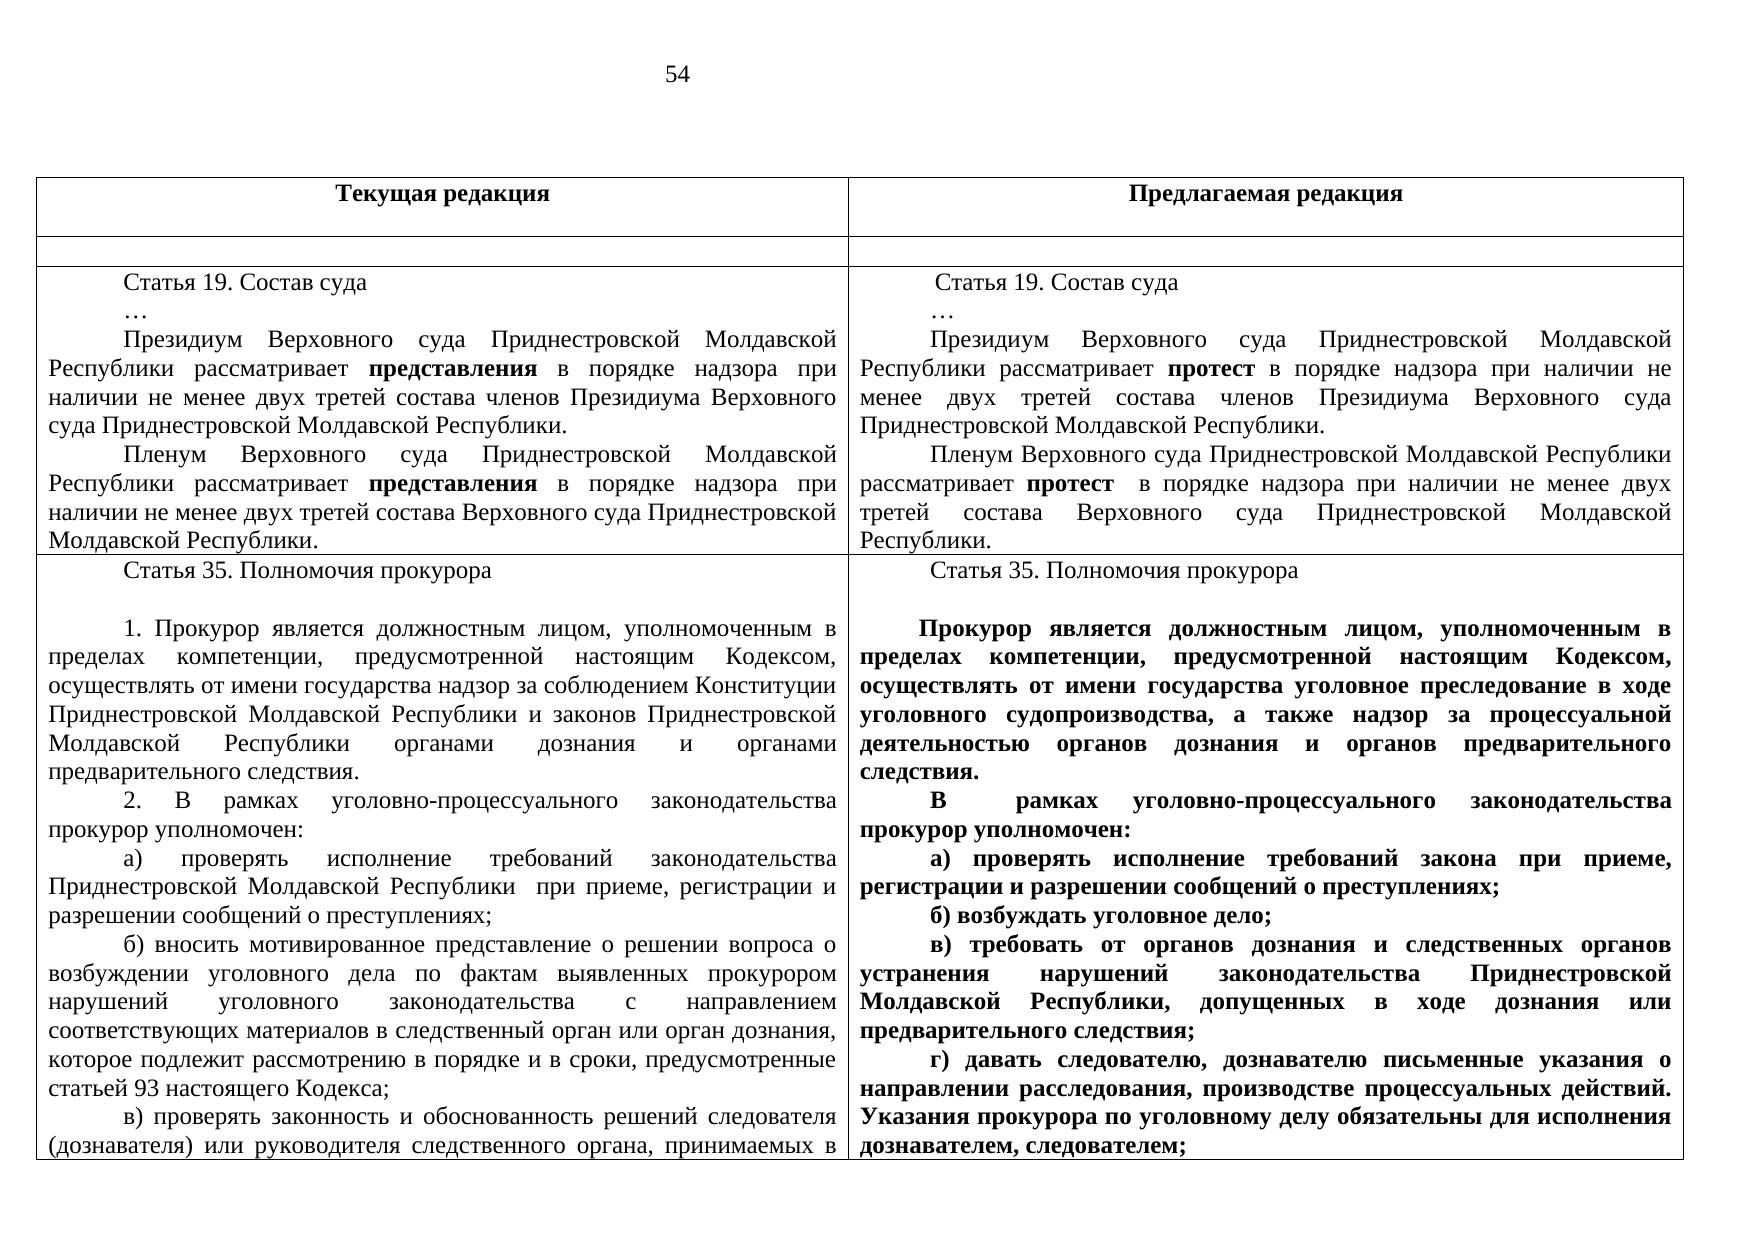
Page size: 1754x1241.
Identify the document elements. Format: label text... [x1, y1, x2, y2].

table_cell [37, 237, 848, 266]
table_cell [37, 555, 848, 1159]
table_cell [849, 555, 1683, 1159]
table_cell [849, 237, 1683, 266]
table_header Предлагаемая редакция [849, 178, 1683, 236]
table_cell Статья 19. Состав суда … Президиум Верховного суда Приднестровской Молдавской Республики рассматривает представления в порядке надзора при наличии не менее двух третей состава членов Президиума Верховного суда Приднестровской Молдавской Республики. Пленум Верховного суда Приднестровской Молдавской Республики рассматривает представления в порядке надзора при наличии не менее двух третей состава Верховного суда Приднестровской Молдавской Республики. [37, 267, 848, 554]
table_header Текущая редакция [37, 178, 848, 236]
table_cell Статья 19. Состав суда … Президиум Верховного суда Приднестровской Молдавской Республики рассматривает протест в порядке надзора при наличии не менее двух третей состава членов Президиума Верховного суда Приднестровской Молдавской Республики. Пленум Верховного суда Приднестровской Молдавской Республики рассматривает протест в порядке надзора при наличии не менее двух третей состава Верховного суда Приднестровской Молдавской Республики. [849, 267, 1683, 554]
